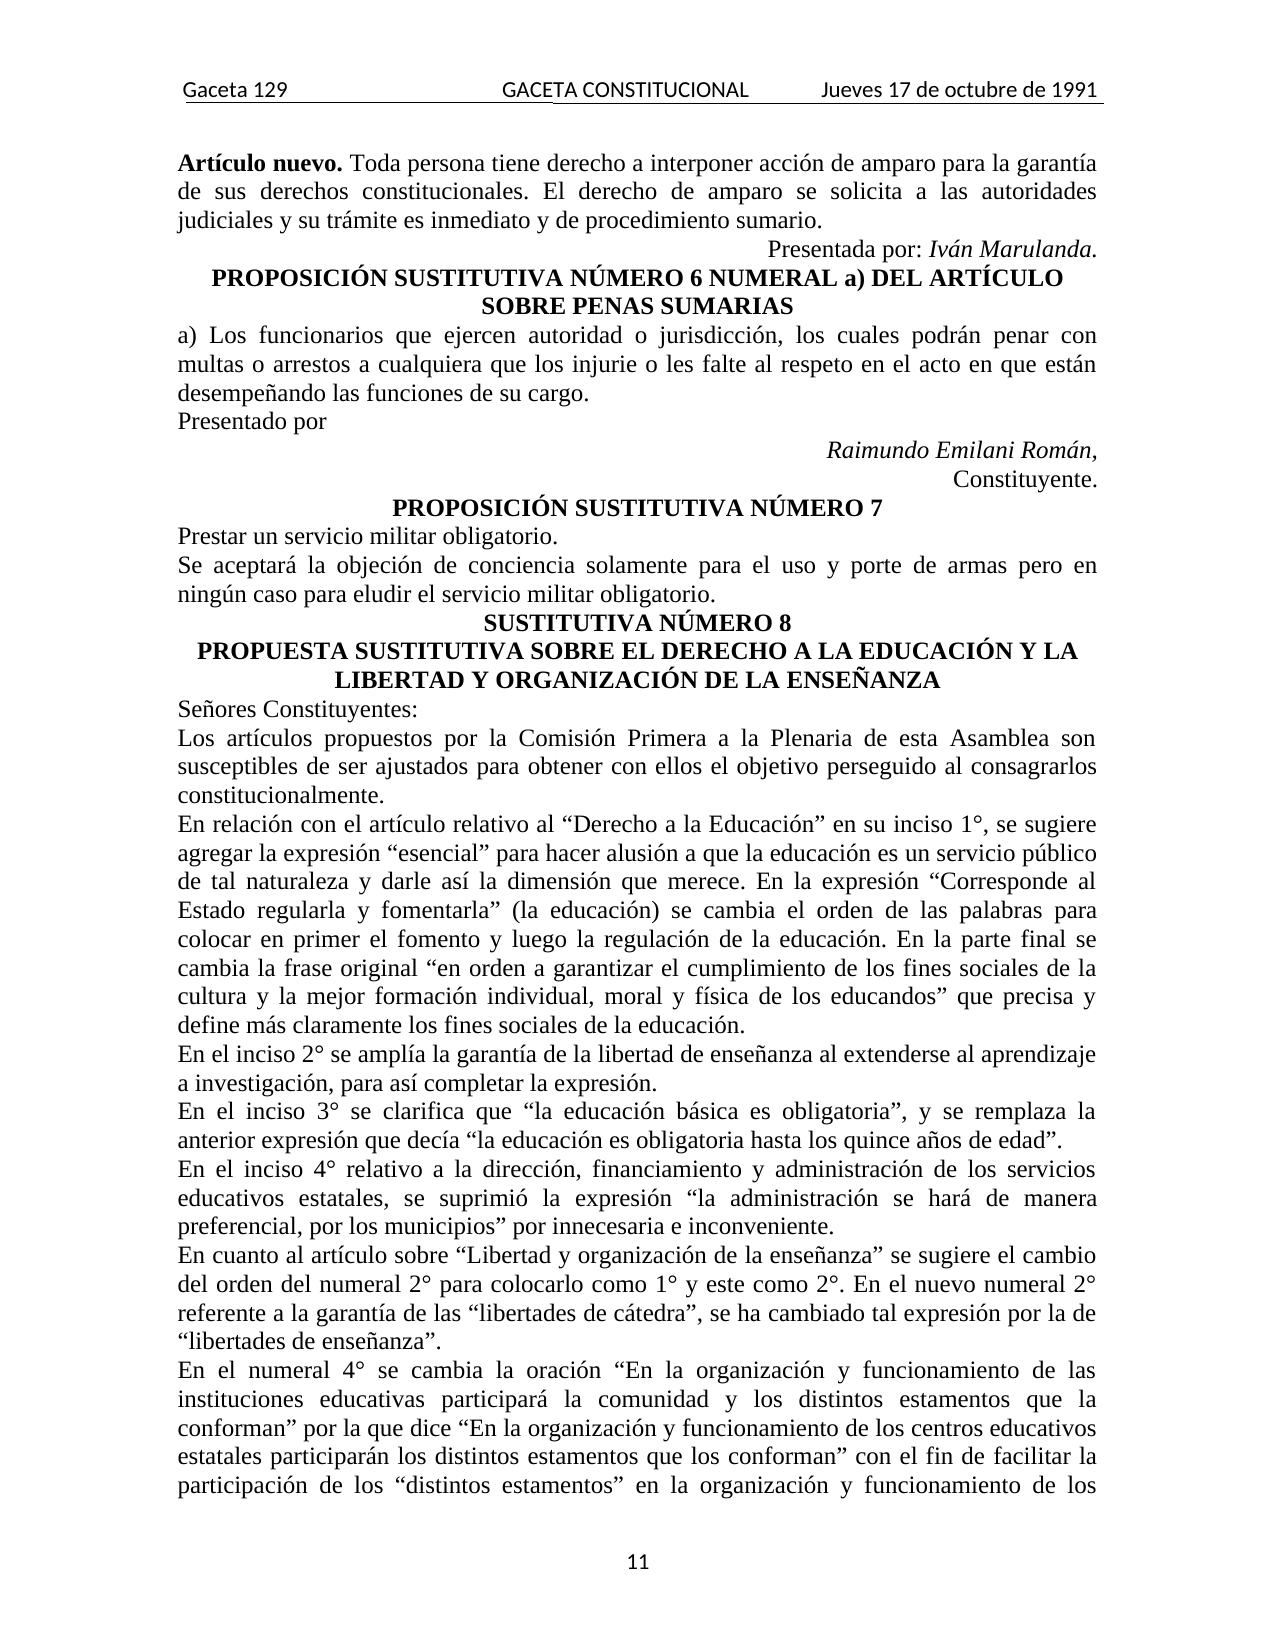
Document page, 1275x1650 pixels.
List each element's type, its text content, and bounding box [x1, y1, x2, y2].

text PROPUESTA SUSTITUTIVA SOBRE EL DERECHO A LA EDUCACIÓN Y LA LIBERTAD Y ORGANIZACIÓN DE LA ENSEÑANZA [177, 636, 1098, 694]
text SUSTITUTIVA NÚMERO 8 [177, 608, 1098, 636]
text En el inciso 2° se amplía la garantía de la libertad de enseñanza al extenderse al aprendizaje a investigación, para así completar la expresión. [177, 1039, 1098, 1096]
text En el inciso 4° relativo a la dirección, financiamiento y administración de los servicios educativos estatales, se suprimió la expresión “la administración se hará de manera preferencial, por los municipios” por innecesaria e inconveniente. [177, 1154, 1098, 1240]
text PROPOSICIÓN SUSTITUTIVA NÚMERO 7 [177, 493, 1098, 521]
text Presentada por: Iván Marulanda. [177, 234, 1098, 263]
text En relación con el artículo relativo al “Derecho a la Educación” en su inciso 1°, se sugiere agregar la expresión “esencial” para hacer alusión a que la educación es un servicio público de tal naturaleza y darle así la dimensión que merece. En la expresión “Corresponde al Estado regularla y fomentarla” (la educación) se cambia el orden de las palabras para colocar en primer el fomento y luego la regulación de la educación. En la parte final se cambia la frase original “en orden a garantizar el cumplimiento de los fines sociales de la cultura y la mejor formación individual, moral y física de los educandos” que precisa y define más claramente los fines sociales de la educación. [177, 809, 1098, 1039]
text Constituyente. [177, 464, 1098, 493]
text Raimundo Emilani Román, [177, 435, 1098, 464]
text a) Los funcionarios que ejercen autoridad o jurisdicción, los cuales podrán penar con multas o arrestos a cualquiera que los injurie o les falte al respeto en el acto en que están desempeñando las funciones de su cargo. [177, 320, 1098, 406]
text Los artículos propuestos por la Comisión Primera a la Plenaria de esta Asamblea son susceptibles de ser ajustados para obtener con ellos el objetivo perseguido al consagrarlos constitucionalmente. [177, 723, 1098, 809]
text En el inciso 3° se clarifica que “la educación básica es obligatoria”, y se remplaza la anterior expresión que decía “la educación es obligatoria hasta los quince años de edad”. [177, 1096, 1098, 1154]
text Prestar un servicio militar obligatorio. [177, 521, 1098, 550]
text Señores Constituyentes: [177, 694, 1098, 723]
text En cuanto al artículo sobre “Libertad y organización de la enseñanza” se sugiere el cambio del orden del numeral 2° para colocarlo como 1° y este como 2°. En el nuevo numeral 2° referente a la garantía de las “libertades de cátedra”, se ha cambiado tal expresión por la de “libertades de enseñanza”. [177, 1240, 1098, 1355]
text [177, 1355, 1098, 1499]
text Se aceptará la objeción de conciencia solamente para el uso y porte de armas pero en ningún caso para eludir el servicio militar obligatorio. [177, 550, 1098, 608]
text Presentado por [177, 406, 1098, 435]
text PROPOSICIÓN SUSTITUTIVA NÚMERO 6 NUMERAL a) DEL ARTÍCULO SOBRE PENAS SUMARIAS [177, 263, 1098, 320]
text Artículo nuevo. Toda persona tiene derecho a interponer acción de amparo para la garantía de sus derechos constitucionales. El derecho de amparo se solicita a las autoridades judiciales y su trámite es inmediato y de procedimiento sumario. [177, 148, 1098, 234]
